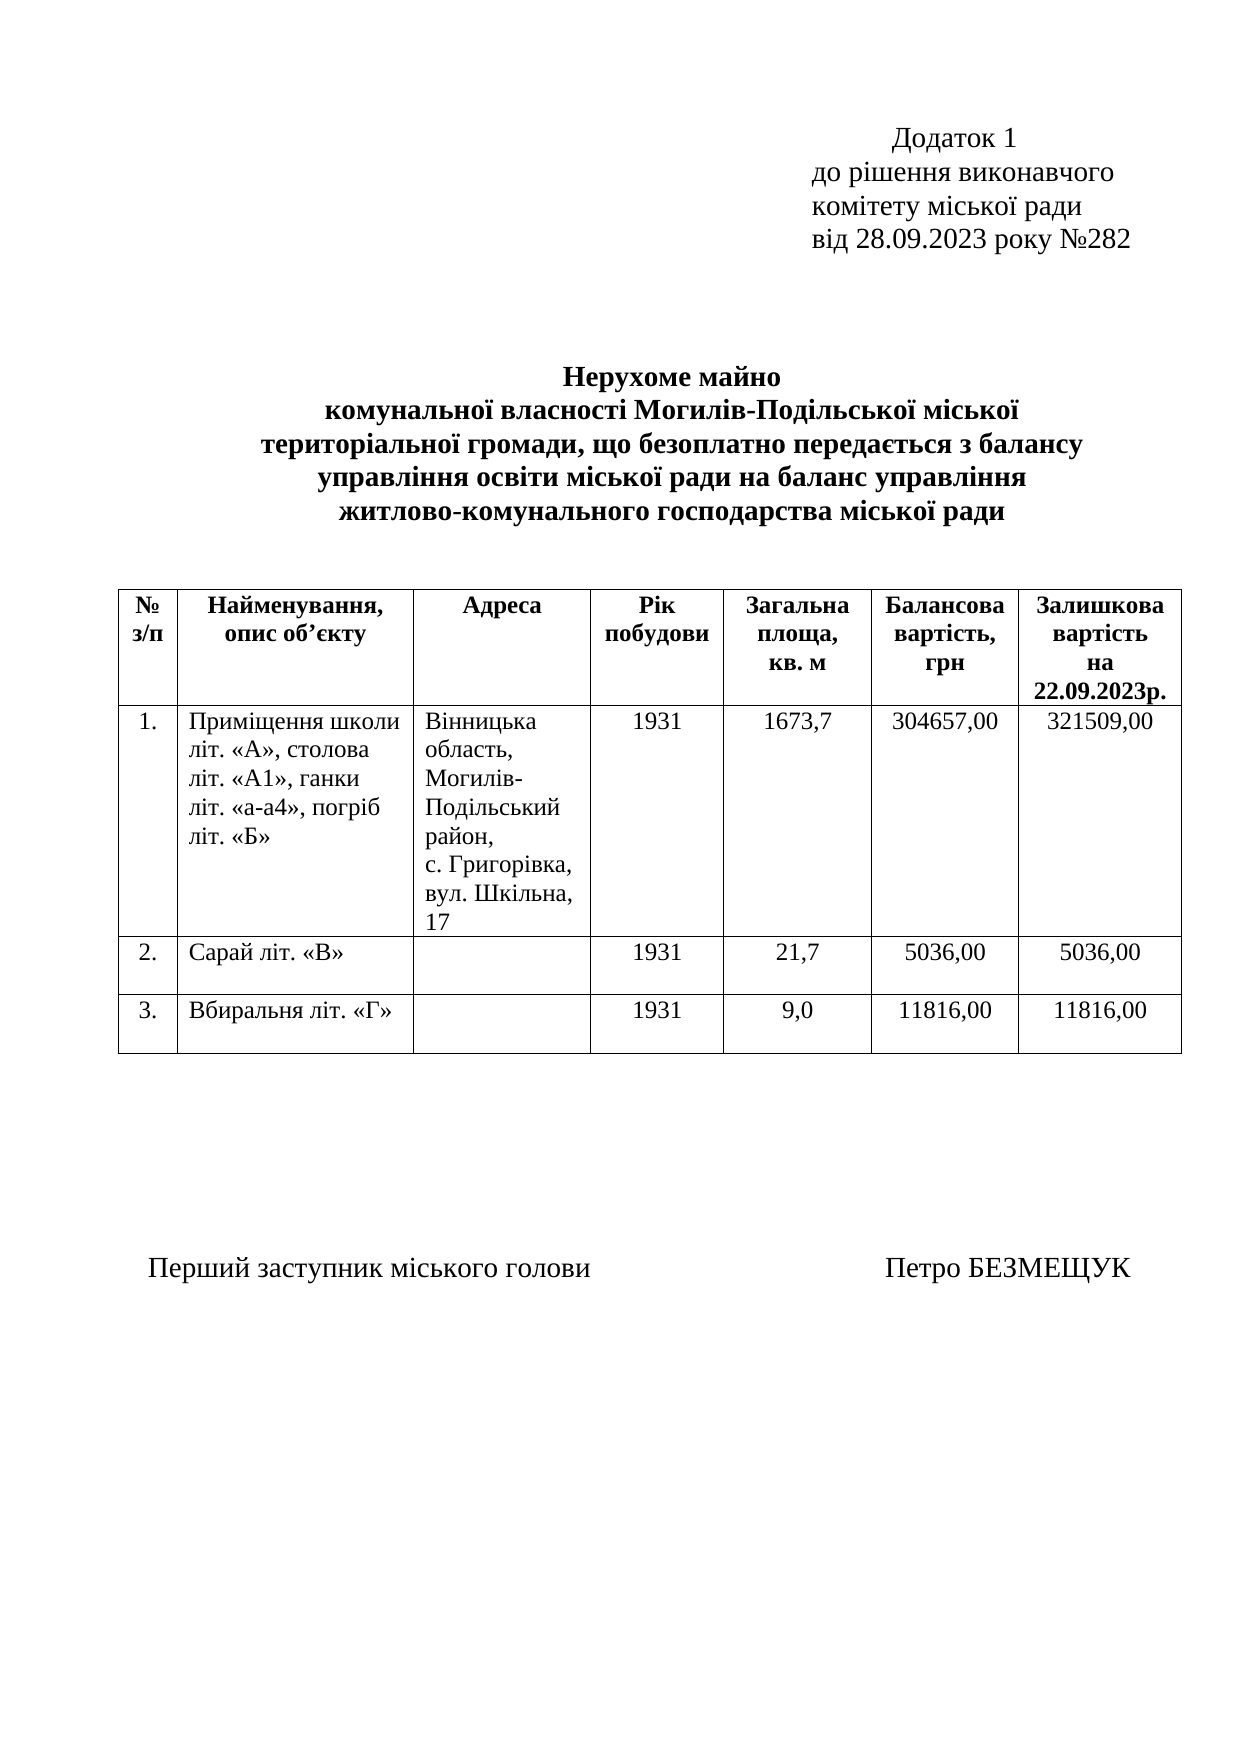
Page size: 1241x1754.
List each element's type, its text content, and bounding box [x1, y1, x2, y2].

table_cell 1. [119, 706, 177, 936]
table_cell 1931 [591, 706, 723, 936]
text житлово-комунального господарства міської ради [177, 493, 1167, 526]
table_cell 321509,00 [1019, 706, 1181, 936]
table_cell 9,0 [724, 995, 871, 1053]
table_cell 21,7 [724, 937, 871, 994]
table_cell Вбиральня літ. «Г» [178, 995, 413, 1053]
text до рішення виконавчого [177, 154, 1167, 188]
table_cell 2. [119, 937, 177, 994]
table_cell Вінницька область, Могилів-Подільський район, с. Григорівка, вул. Шкільна, 17 [414, 706, 590, 936]
text територіальної громади, що безоплатно передається з балансу [177, 426, 1167, 459]
table_header Адреса [414, 590, 590, 705]
text Перший заступник міського голови Петро БЕЗМЕЩУК [148, 1251, 1167, 1284]
table_header № з/п [119, 590, 177, 705]
text комунальної власності Могилів-Подільської міської [177, 392, 1167, 426]
table_cell 5036,00 [872, 937, 1018, 994]
table_cell Сарай літ. «В» [178, 937, 413, 994]
table_cell [414, 995, 590, 1053]
text Додаток 1 [162, 121, 1167, 154]
text комітету міської ради [177, 188, 1167, 221]
table_cell 304657,00 [872, 706, 1018, 936]
table_header Балансова вартість, грн [872, 590, 1018, 705]
text від 28.09.2023 року №282 [177, 221, 1167, 255]
table_cell [414, 937, 590, 994]
table_cell Приміщення школи літ. «А», столова літ. «А1», ганки літ. «а-а4», погріб літ. «Б» [178, 706, 413, 936]
table_header Рік побудови [591, 590, 723, 705]
table_cell 1931 [591, 937, 723, 994]
table_cell 5036,00 [1019, 937, 1181, 994]
table_header Залишкова вартість на 22.09.2023р. [1019, 590, 1181, 705]
text Нерухоме майно [177, 359, 1167, 392]
table_cell 3. [119, 995, 177, 1053]
table_cell 11816,00 [1019, 995, 1181, 1053]
text управління освіти міської ради на баланс управління [177, 459, 1167, 493]
table_cell 1673,7 [724, 706, 871, 936]
table_header Загальна площа, кв. м [724, 590, 871, 705]
table_header Найменування, опис об’єкту [178, 590, 413, 705]
table_cell 1931 [591, 995, 723, 1053]
table_cell 11816,00 [872, 995, 1018, 1053]
